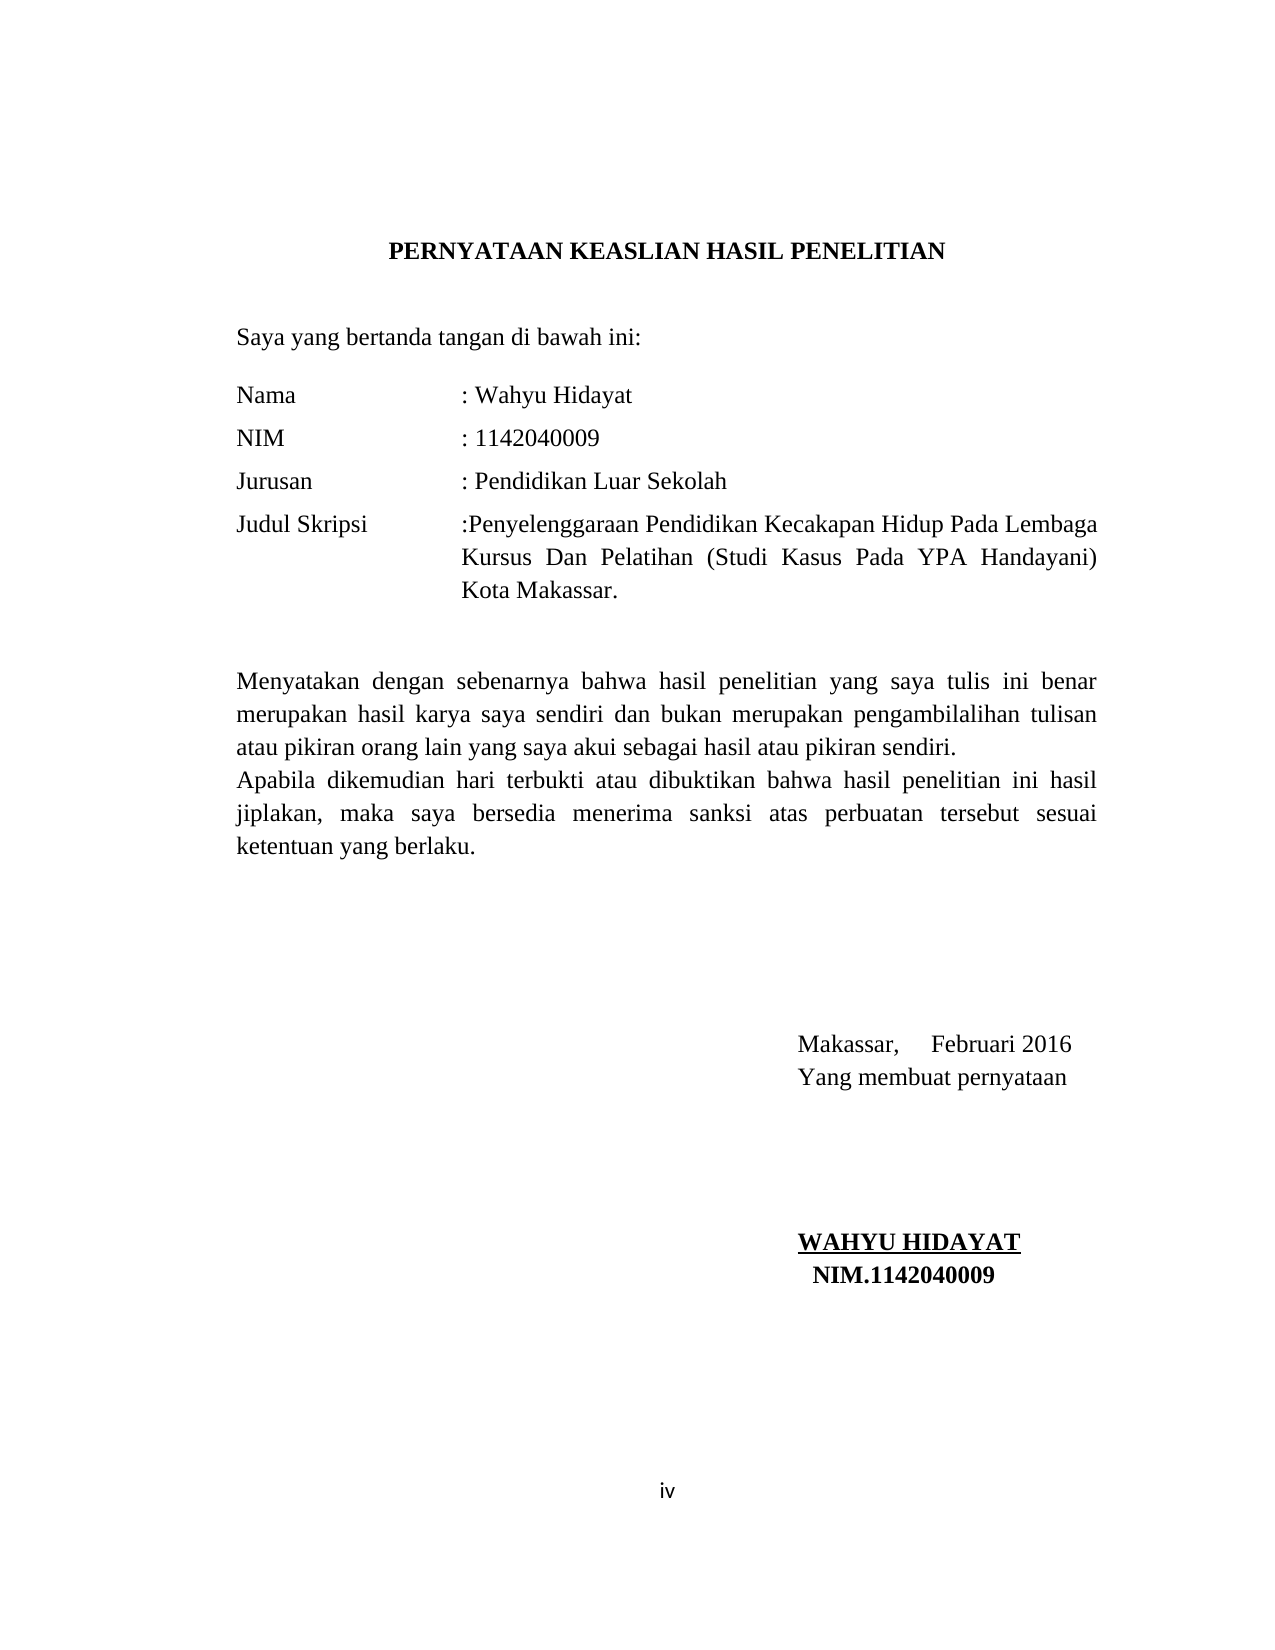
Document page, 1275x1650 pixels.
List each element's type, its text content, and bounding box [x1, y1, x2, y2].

text Yang membuat pernyataan [797, 1062, 1098, 1091]
text WAHYU HIDAYAT [722, 1227, 1098, 1256]
text Saya yang bertanda tangan di bawah ini: [236, 322, 1098, 351]
text Apabila dikemudian hari terbukti atau dibuktikan bahwa hasil penelitian ini hasil jiplakan, maka saya bersedia menerima sanksi atas perbuatan tersebut sesuai ketentuan yang berlaku. [236, 765, 1098, 860]
text Jurusan : Pendidikan Luar Sekolah [236, 466, 1098, 495]
text Menyatakan dengan sebenarnya bahwa hasil penelitian yang saya tulis ini benar merupakan hasil karya saya sendiri dan bukan merupakan pengambilalihan tulisan atau pikiran orang lain yang saya akui sebagai hasil atau pikiran sendiri. [236, 666, 1098, 761]
text NIM.1142040009 [812, 1260, 1098, 1289]
text Makassar, Februari 2016 [797, 1029, 1098, 1058]
text NIM : 1142040009 [236, 423, 1098, 452]
text PERNYATAAN KEASLIAN HASIL PENELITIAN [236, 236, 1098, 265]
text Judul Skripsi :Penyelenggaraan Pendidikan Kecakapan Hidup Pada Lembaga Kursus Dan Pelatihan (Studi Kasus Pada YPA Handayani) Kota Makassar. [236, 509, 1098, 604]
text Nama : Wahyu Hidayat [236, 380, 1098, 409]
